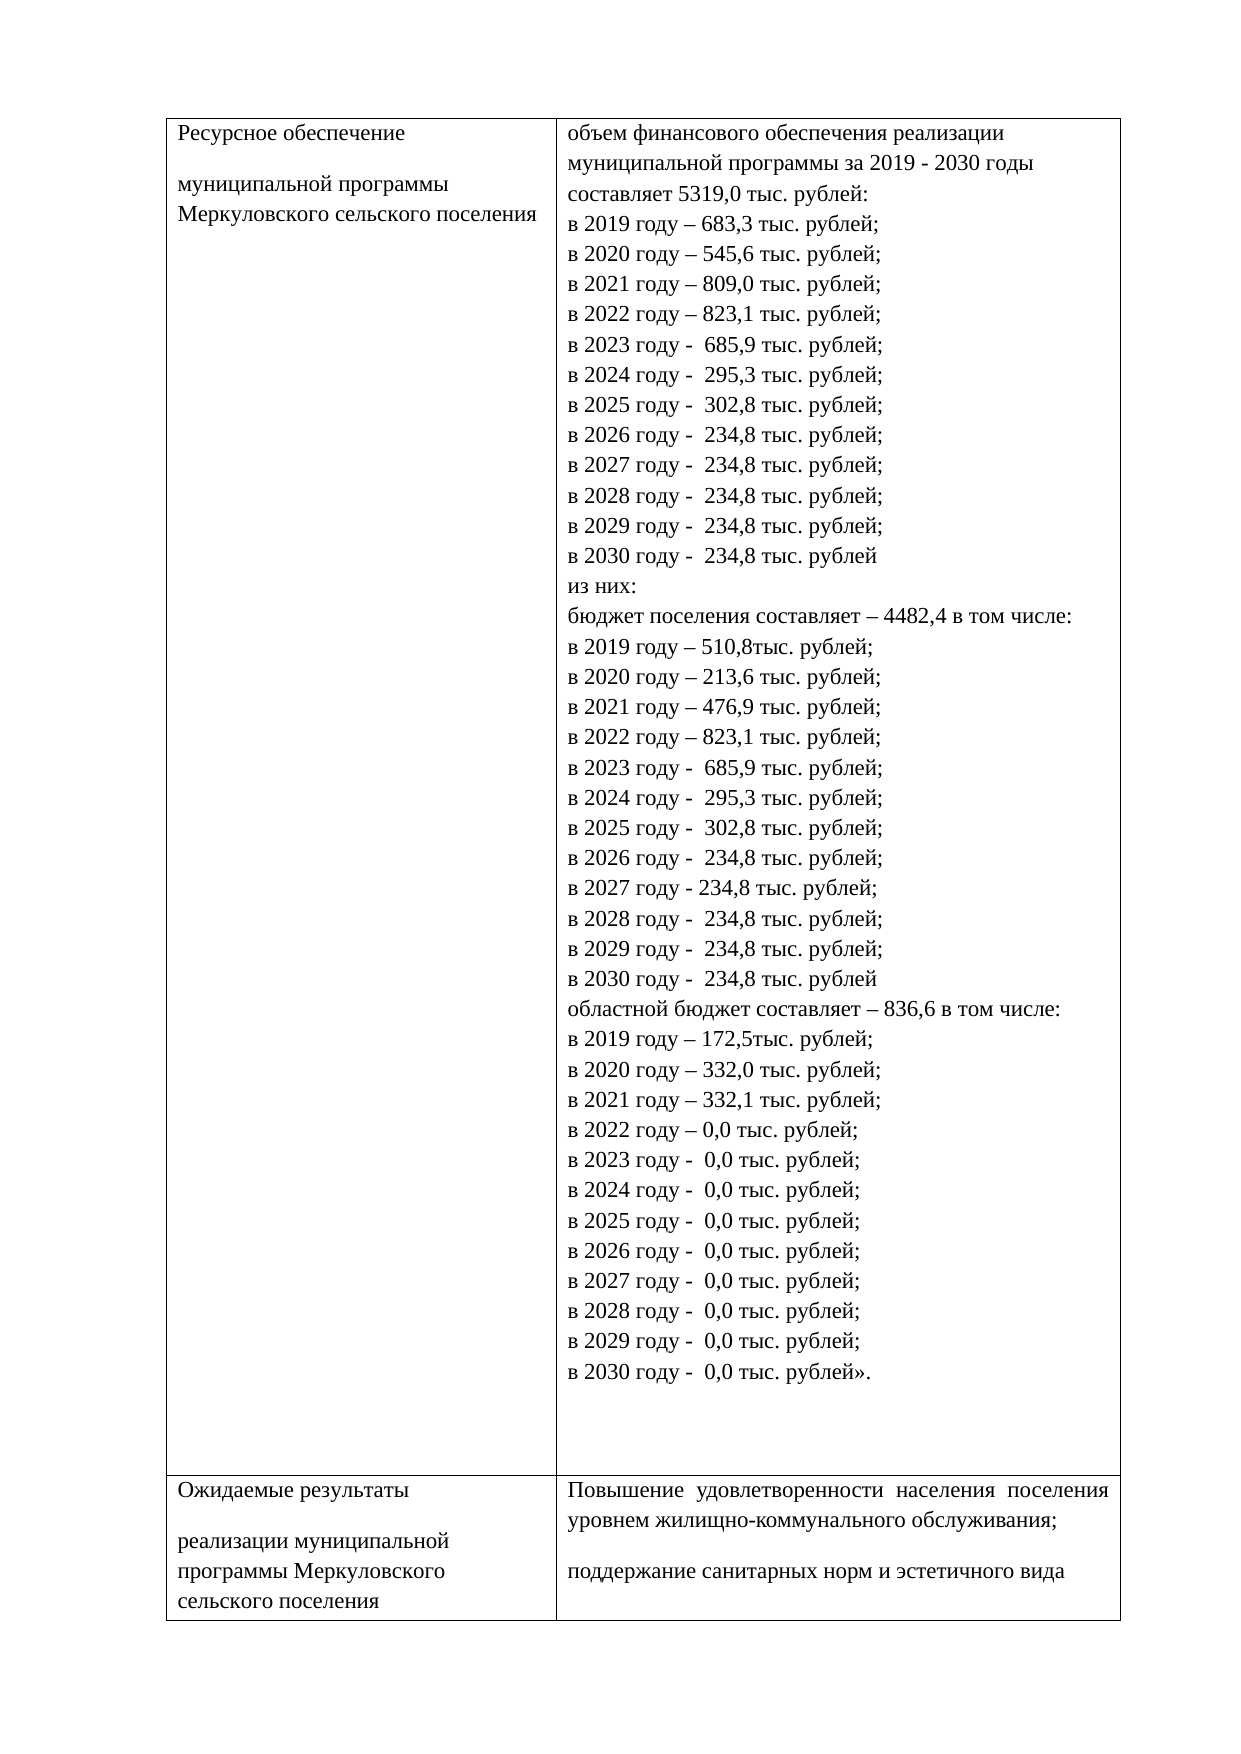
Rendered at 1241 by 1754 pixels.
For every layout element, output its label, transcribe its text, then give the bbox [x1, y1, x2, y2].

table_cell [557, 1476, 1120, 1620]
table_cell Ресурсное обеспечение муниципальной программы Меркуловского сельского поселения [167, 119, 556, 1475]
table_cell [167, 1476, 556, 1620]
table_cell объем финансового обеспечения реализации муниципальной программы за 2019 - 2030 годы составляет 5319,0 тыс. рублей: в 2019 году – 683,3 тыс. рублей; в 2020 году – 545,6 тыс. рублей; в 2021 году – 809,0 тыс. рублей; в 2022 году – 823,1 тыс. рублей; в 2023 году - 685,9 тыс. рублей; в 2024 году - 295,3 тыс. рублей; в 2025 году - 302,8 тыс. рублей; в 2026 году - 234,8 тыс. рублей; в 2027 году - 234,8 тыс. рублей; в 2028 году - 234,8 тыс. рублей; в 2029 году - 234,8 тыс. рублей; в 2030 году - 234,8 тыс. рублей из них: бюджет поселения составляет – 4482,4 в том числе: в 2019 году – 510,8тыс. рублей; в 2020 году – 213,6 тыс. рублей; в 2021 году – 476,9 тыс. рублей; в 2022 году – 823,1 тыс. рублей; в 2023 году - 685,9 тыс. рублей; в 2024 году - 295,3 тыс. рублей; в 2025 году - 302,8 тыс. рублей; в 2026 году - 234,8 тыс. рублей; в 2027 году - 234,8 тыс. рублей; в 2028 году - 234,8 тыс. рублей; в 2029 году - 234,8 тыс. рублей; в 2030 году - 234,8 тыс. рублей областной бюджет составляет – 836,6 в том числе: в 2019 году – 172,5тыс. рублей; в 2020 году – 332,0 тыс. рублей; в 2021 году – 332,1 тыс. рублей; в 2022 году – 0,0 тыс. рублей; в 2023 году - 0,0 тыс. рублей; в 2024 году - 0,0 тыс. рублей; в 2025 году - 0,0 тыс. рублей; в 2026 году - 0,0 тыс. рублей; в 2027 году - 0,0 тыс. рублей; в 2028 году - 0,0 тыс. рублей; в 2029 году - 0,0 тыс. рублей; в 2030 году - 0,0 тыс. рублей». [557, 119, 1120, 1475]
